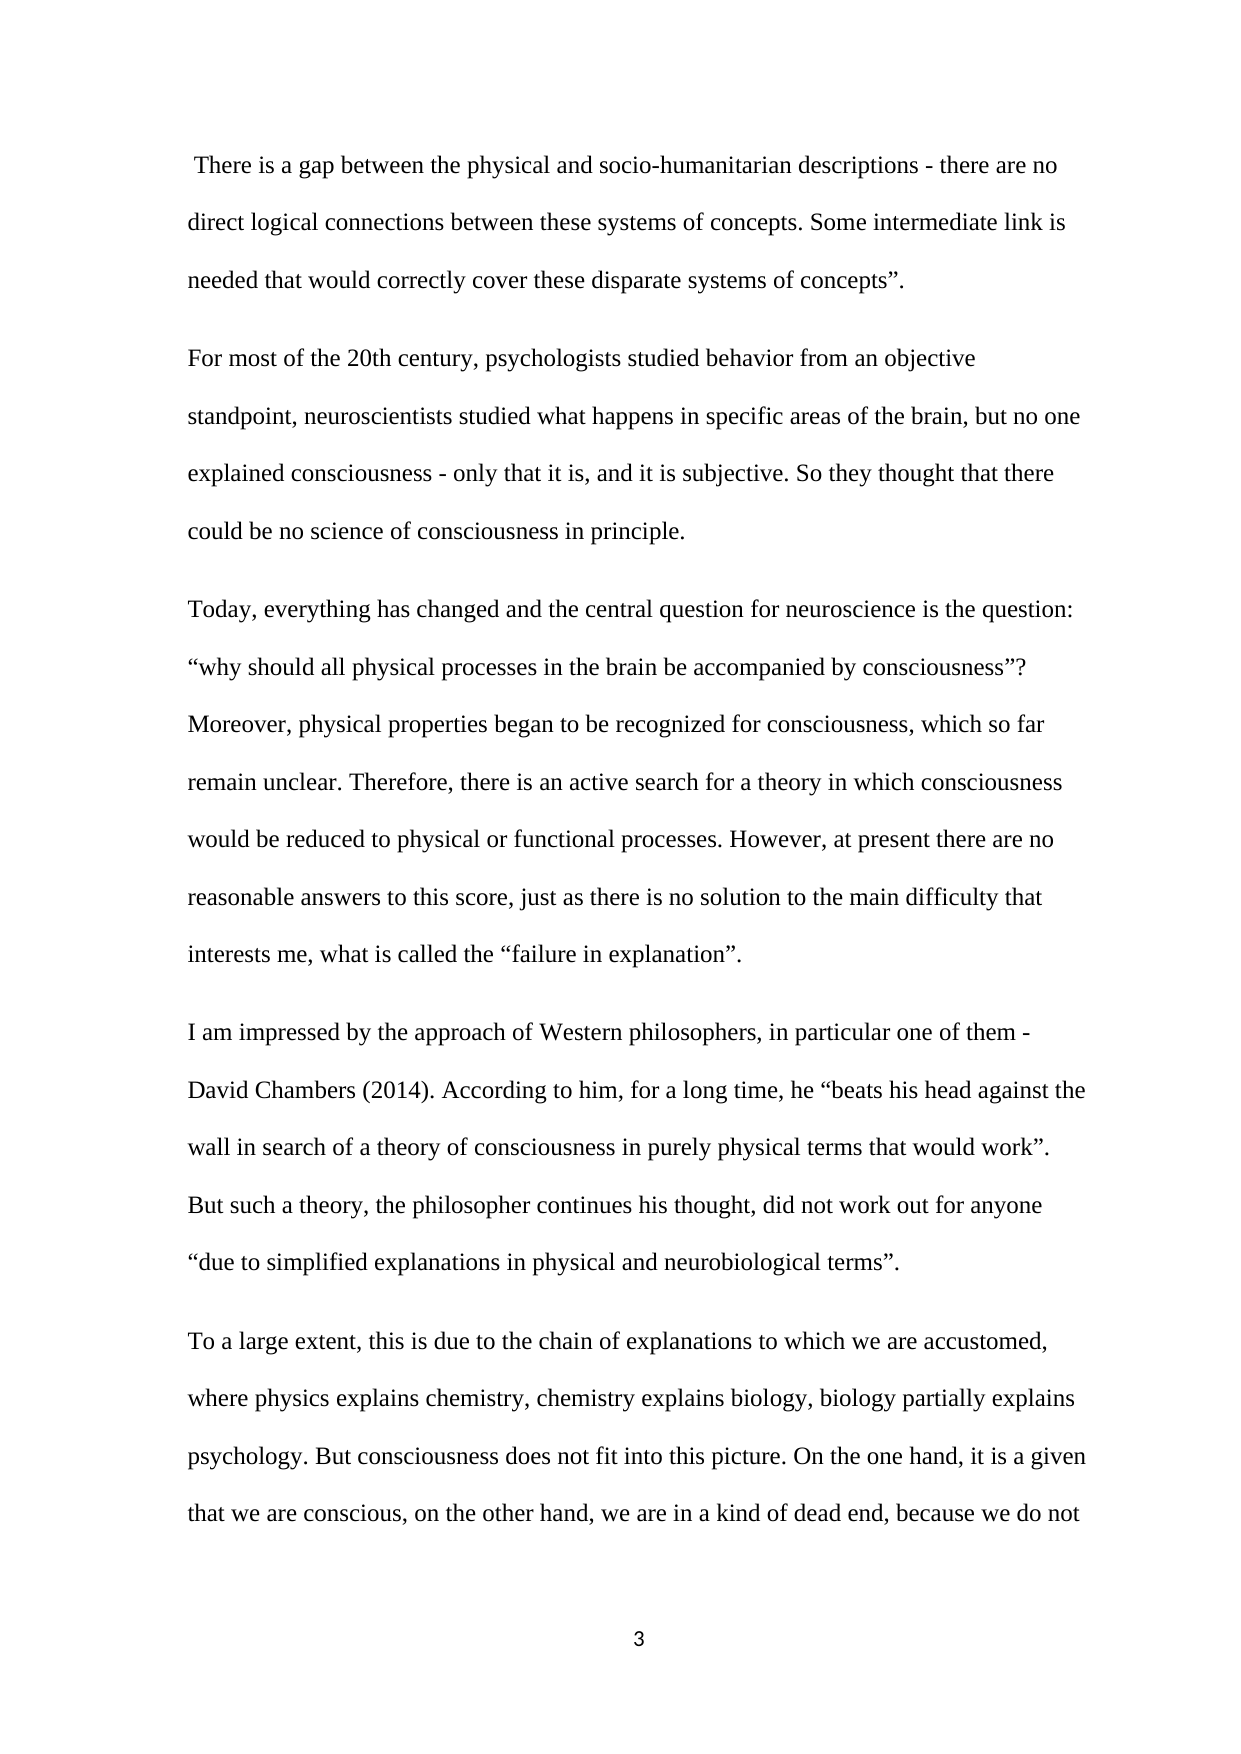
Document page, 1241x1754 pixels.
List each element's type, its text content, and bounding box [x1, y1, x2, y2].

text Today, everything has changed and the central question for neuroscience is the question: “why should all physical processes in the brain be accompanied by consciousness”? Moreover, physical properties began to be recognized for consciousness, which so far remain unclear. Therefore, there is an active search for a theory in which consciousness would be reduced to physical or functional processes. However, at present there are no reasonable answers to this score, just as there is no solution to the main difficulty that interests me, what is called the “failure in explanation”. [187, 594, 1090, 968]
text For most of the 20th century, psychologists studied behavior from an objective standpoint, neuroscientists studied what happens in specific areas of the brain, but no one explained consciousness - only that it is, and it is subjective. So they thought that there could be no science of consciousness in principle. [187, 343, 1090, 544]
text I am impressed by the approach of Western philosophers, in particular one of them - David Chambers (2014). According to him, for a long time, he “beats his head against the wall in search of a theory of consciousness in purely physical terms that would work”. But such a theory, the philosopher continues his thought, did not work out for anyone “due to simplified explanations in physical and neurobiological terms”. [187, 1017, 1090, 1276]
text There is a gap between the physical and socio-humanitarian descriptions - there are no direct logical connections between these systems of concepts. Some intermediate link is needed that would correctly cover these disparate systems of concepts”. [187, 150, 1090, 294]
